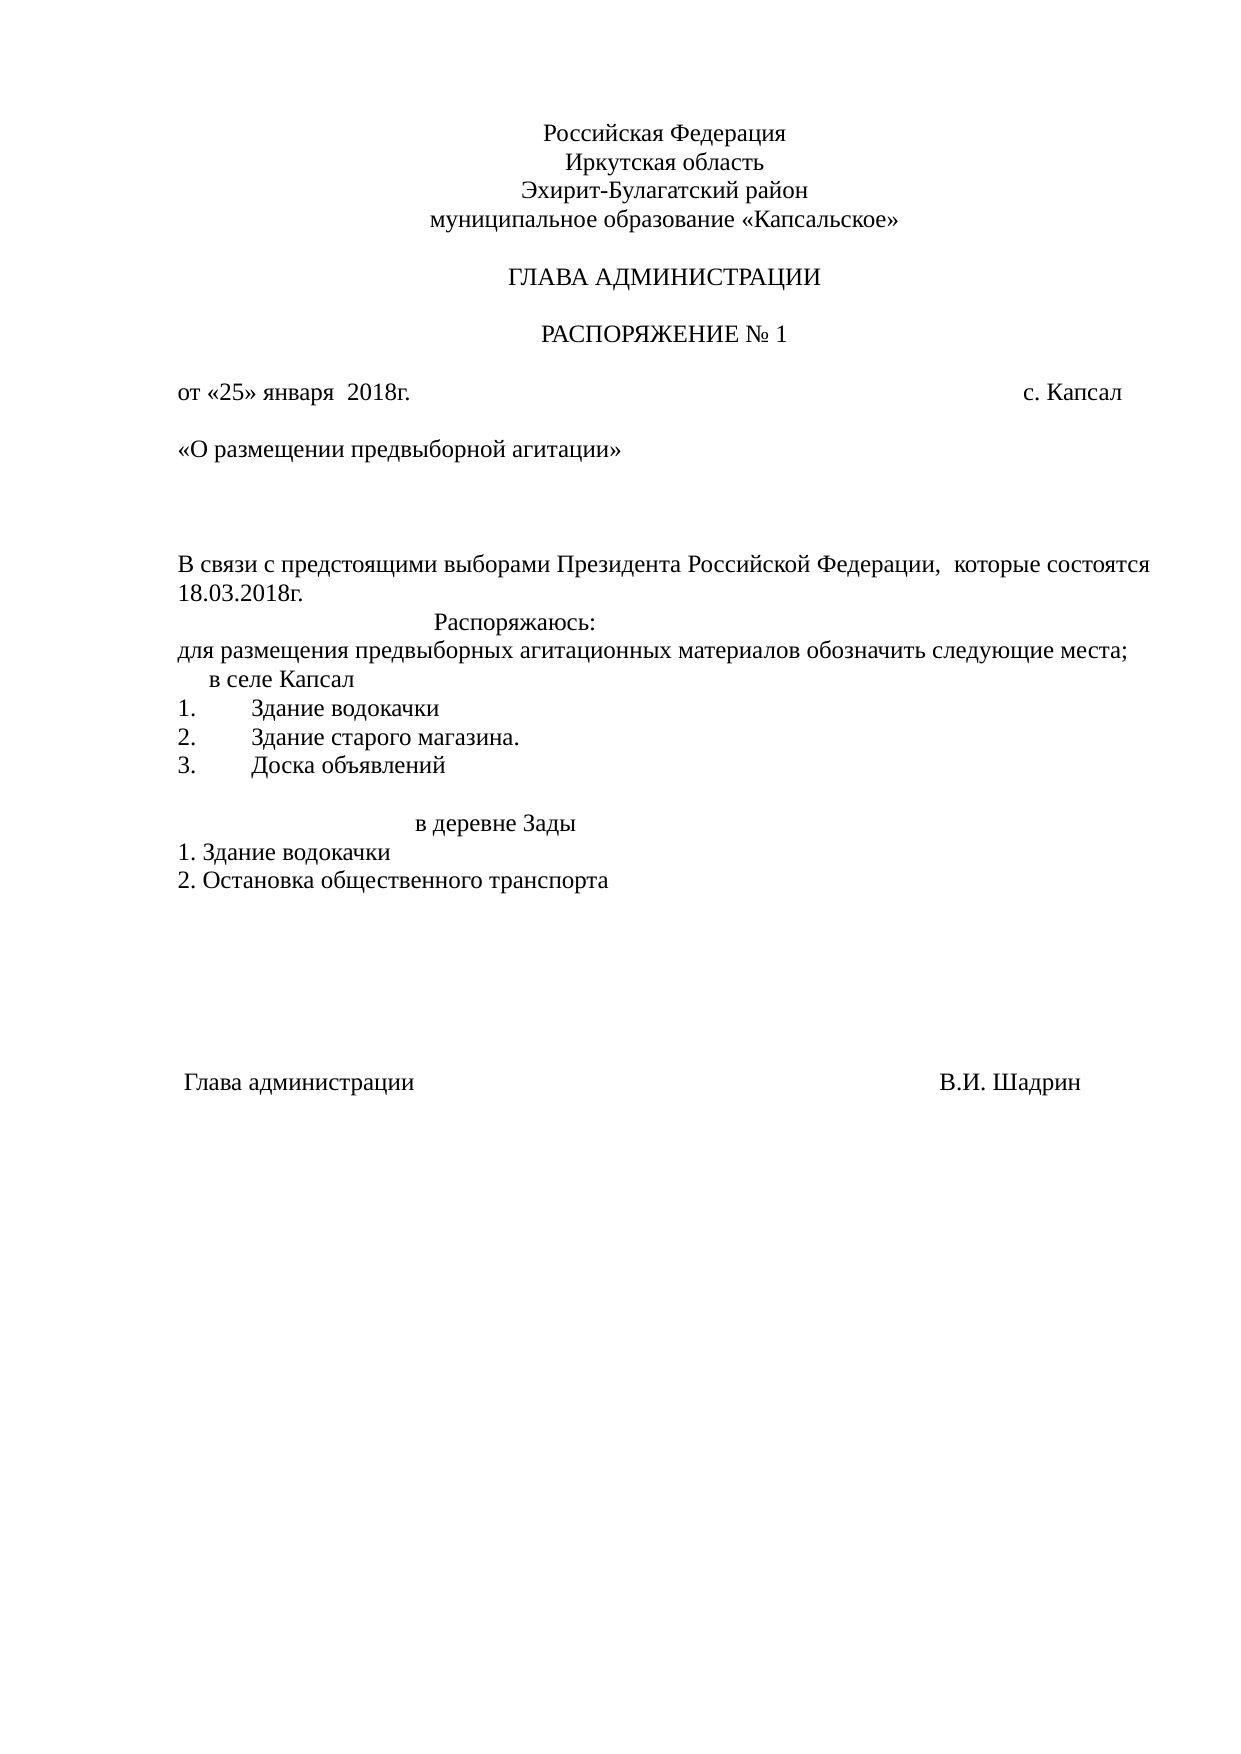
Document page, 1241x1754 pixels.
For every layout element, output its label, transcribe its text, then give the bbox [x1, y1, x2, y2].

text 1. Здание водокачки [177, 837, 1152, 866]
text РАСПОРЯЖЕНИЕ № 1 [177, 319, 1152, 348]
list Здание водокачки [177, 693, 1152, 722]
text в деревне Зады [177, 808, 1152, 837]
text от «25» января 2018г. с. Капсал [177, 377, 1152, 406]
text «О размещении предвыборной агитации» [177, 434, 1152, 463]
text Глава администрации В.И. Шадрин [177, 1067, 1152, 1096]
text 2. Остановка общественного транспорта [177, 866, 1152, 894]
text муниципальное образование «Капсальское» [177, 204, 1152, 233]
list Доска объявлений [177, 751, 1152, 779]
text Распоряжаюсь: [177, 607, 1152, 636]
list Здание старого магазина. [177, 722, 1152, 751]
text Эхирит-Булагатский район [177, 176, 1152, 204]
text для размещения предвыборных агитационных материалов обозначить следующие места; [177, 636, 1152, 664]
text В связи с предстоящими выборами Президента Российской Федерации, которые состоятся 18.03.2018г. [177, 549, 1152, 607]
text ГЛАВА АДМИНИСТРАЦИИ [177, 262, 1152, 291]
text Российская Федерация [177, 118, 1152, 147]
text Иркутская область [177, 147, 1152, 176]
text в селе Капсал [177, 664, 1152, 693]
